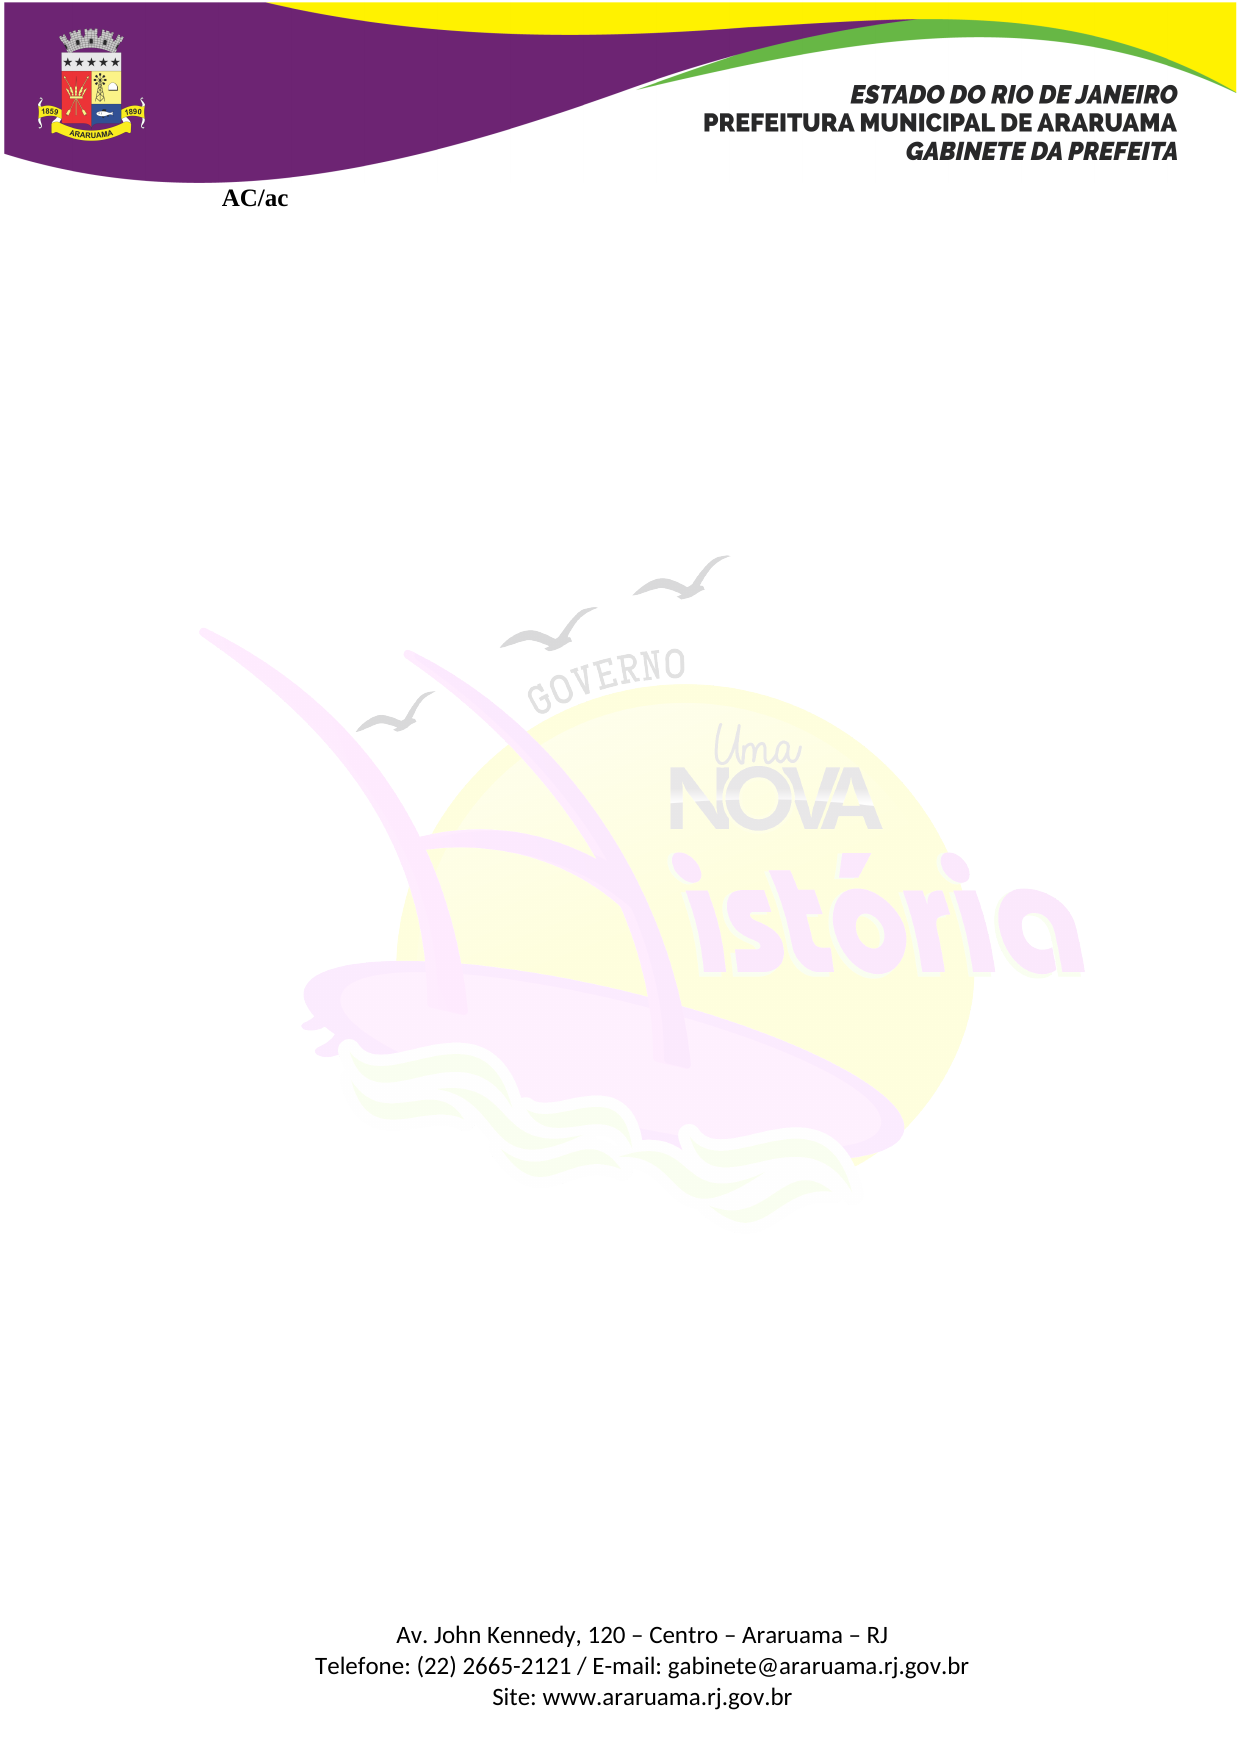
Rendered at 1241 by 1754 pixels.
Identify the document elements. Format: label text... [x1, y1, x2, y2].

picture [0, 0, 1241, 183]
subtitle AC/ac [222, 183, 1107, 211]
